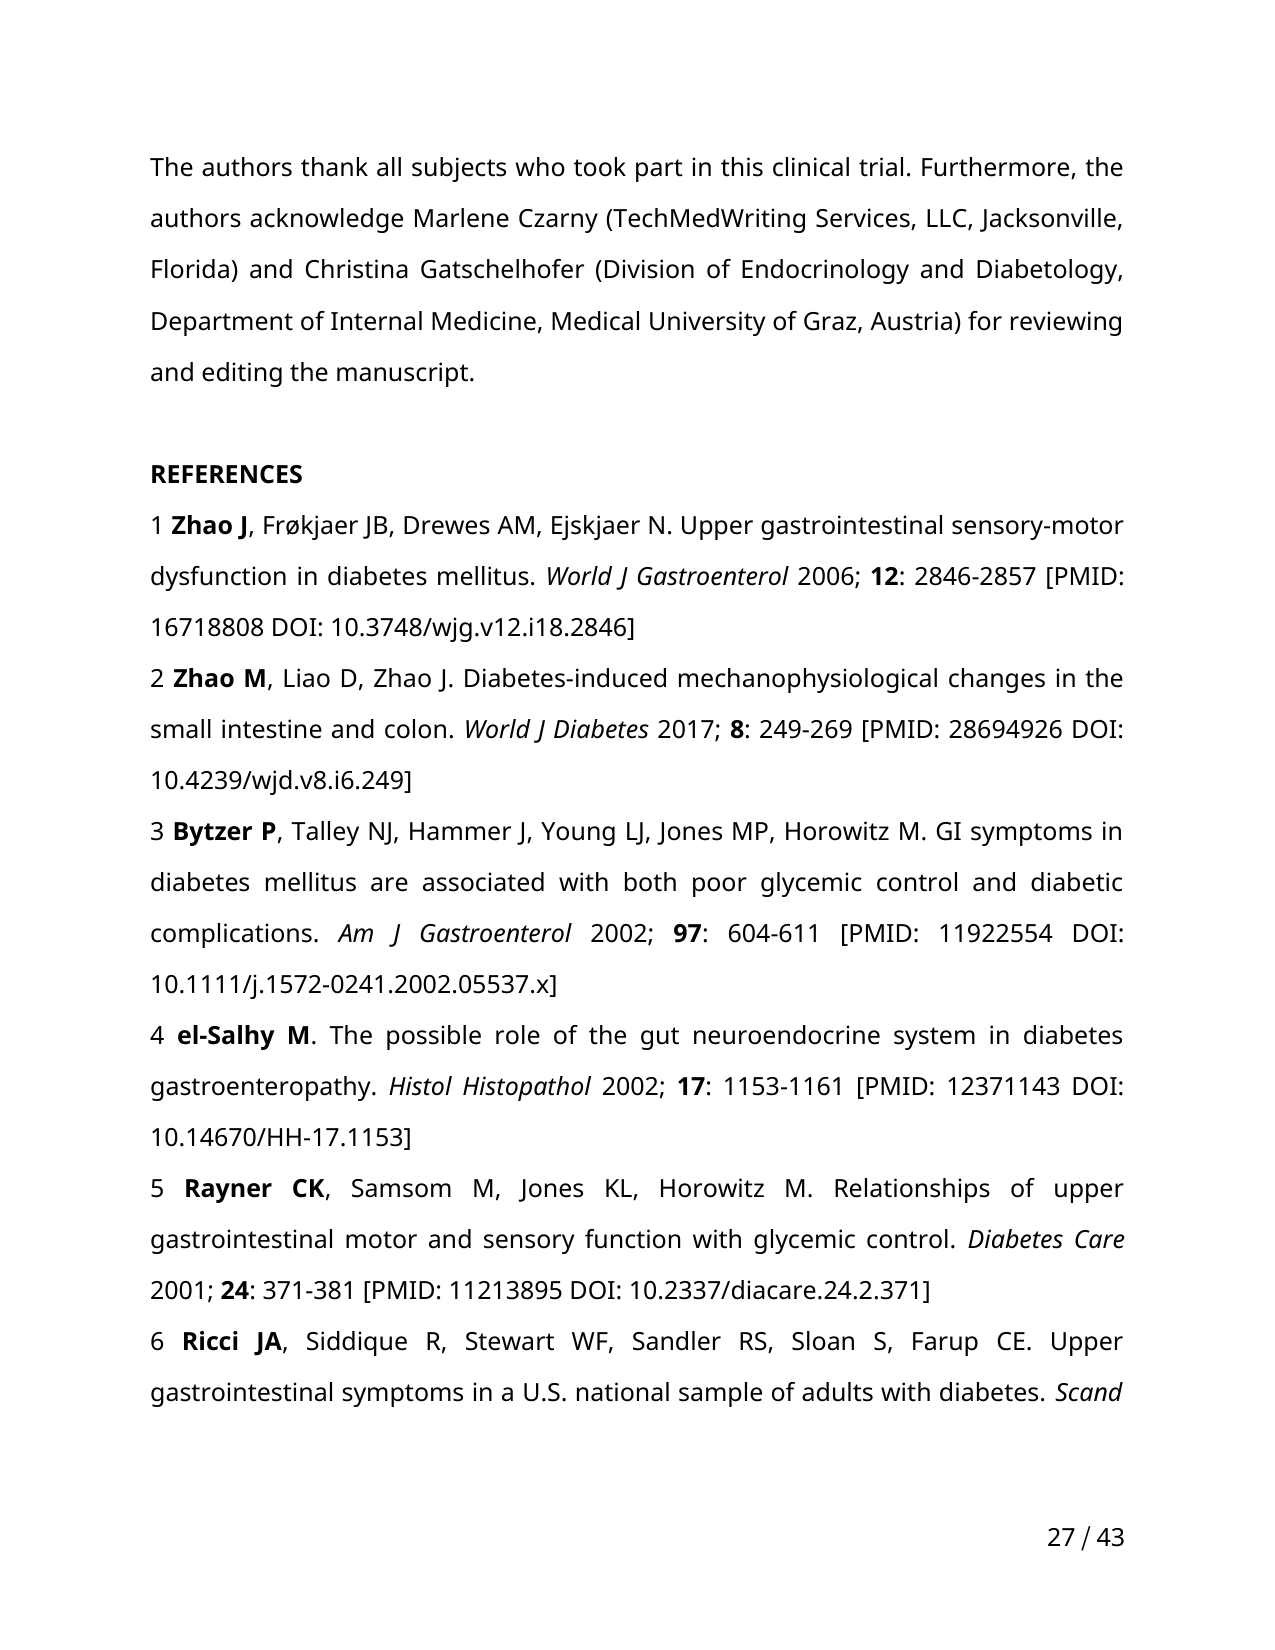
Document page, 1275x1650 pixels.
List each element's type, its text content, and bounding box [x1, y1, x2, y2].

text 1 Zhao J, Frøkjaer JB, Drewes AM, Ejskjaer N. Upper gastrointestinal sensory-motor dysfunction in diabetes mellitus. World J Gastroenterol 2006; 12: 2846-2857 [PMID: 16718808 DOI: 10.3748/wjg.v12.i18.2846] [150, 507, 1125, 643]
text REFERENCES [150, 456, 1125, 490]
text 5 Rayner CK, Samsom M, Jones KL, Horowitz M. Relationships of upper gastrointestinal motor and sensory function with glycemic control. Diabetes Care 2001; 24: 371-381 [PMID: 11213895 DOI: 10.2337/diacare.24.2.371] [150, 1171, 1125, 1307]
text 3 Bytzer P, Talley NJ, Hammer J, Young LJ, Jones MP, Horowitz M. GI symptoms in diabetes mellitus are associated with both poor glycemic control and diabetic complications. Am J Gastroenterol 2002; 97: 604-611 [PMID: 11922554 DOI: 10.1111/j.1572-0241.2002.05537.x] [150, 813, 1125, 1001]
text 4 el-Salhy M. The possible role of the gut neuroendocrine system in diabetes gastroenteropathy. Histol Histopathol 2002; 17: 1153-1161 [PMID: 12371143 DOI: 10.14670/HH-17.1153] [150, 1018, 1125, 1154]
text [150, 1324, 1125, 1409]
text The authors thank all subjects who took part in this clinical trial. Furthermore, the authors acknowledge Marlene Czarny (TechMedWriting Services, LLC, Jacksonville, Florida) and Christina Gatschelhofer (Division of Endocrinology and Diabetology, Department of Internal Medicine, Medical University of Graz, Austria) for reviewing and editing the manuscript. [150, 150, 1125, 388]
text 2 Zhao M, Liao D, Zhao J. Diabetes-induced mechanophysiological changes in the small intestine and colon. World J Diabetes 2017; 8: 249-269 [PMID: 28694926 DOI: 10.4239/wjd.v8.i6.249] [150, 660, 1125, 797]
